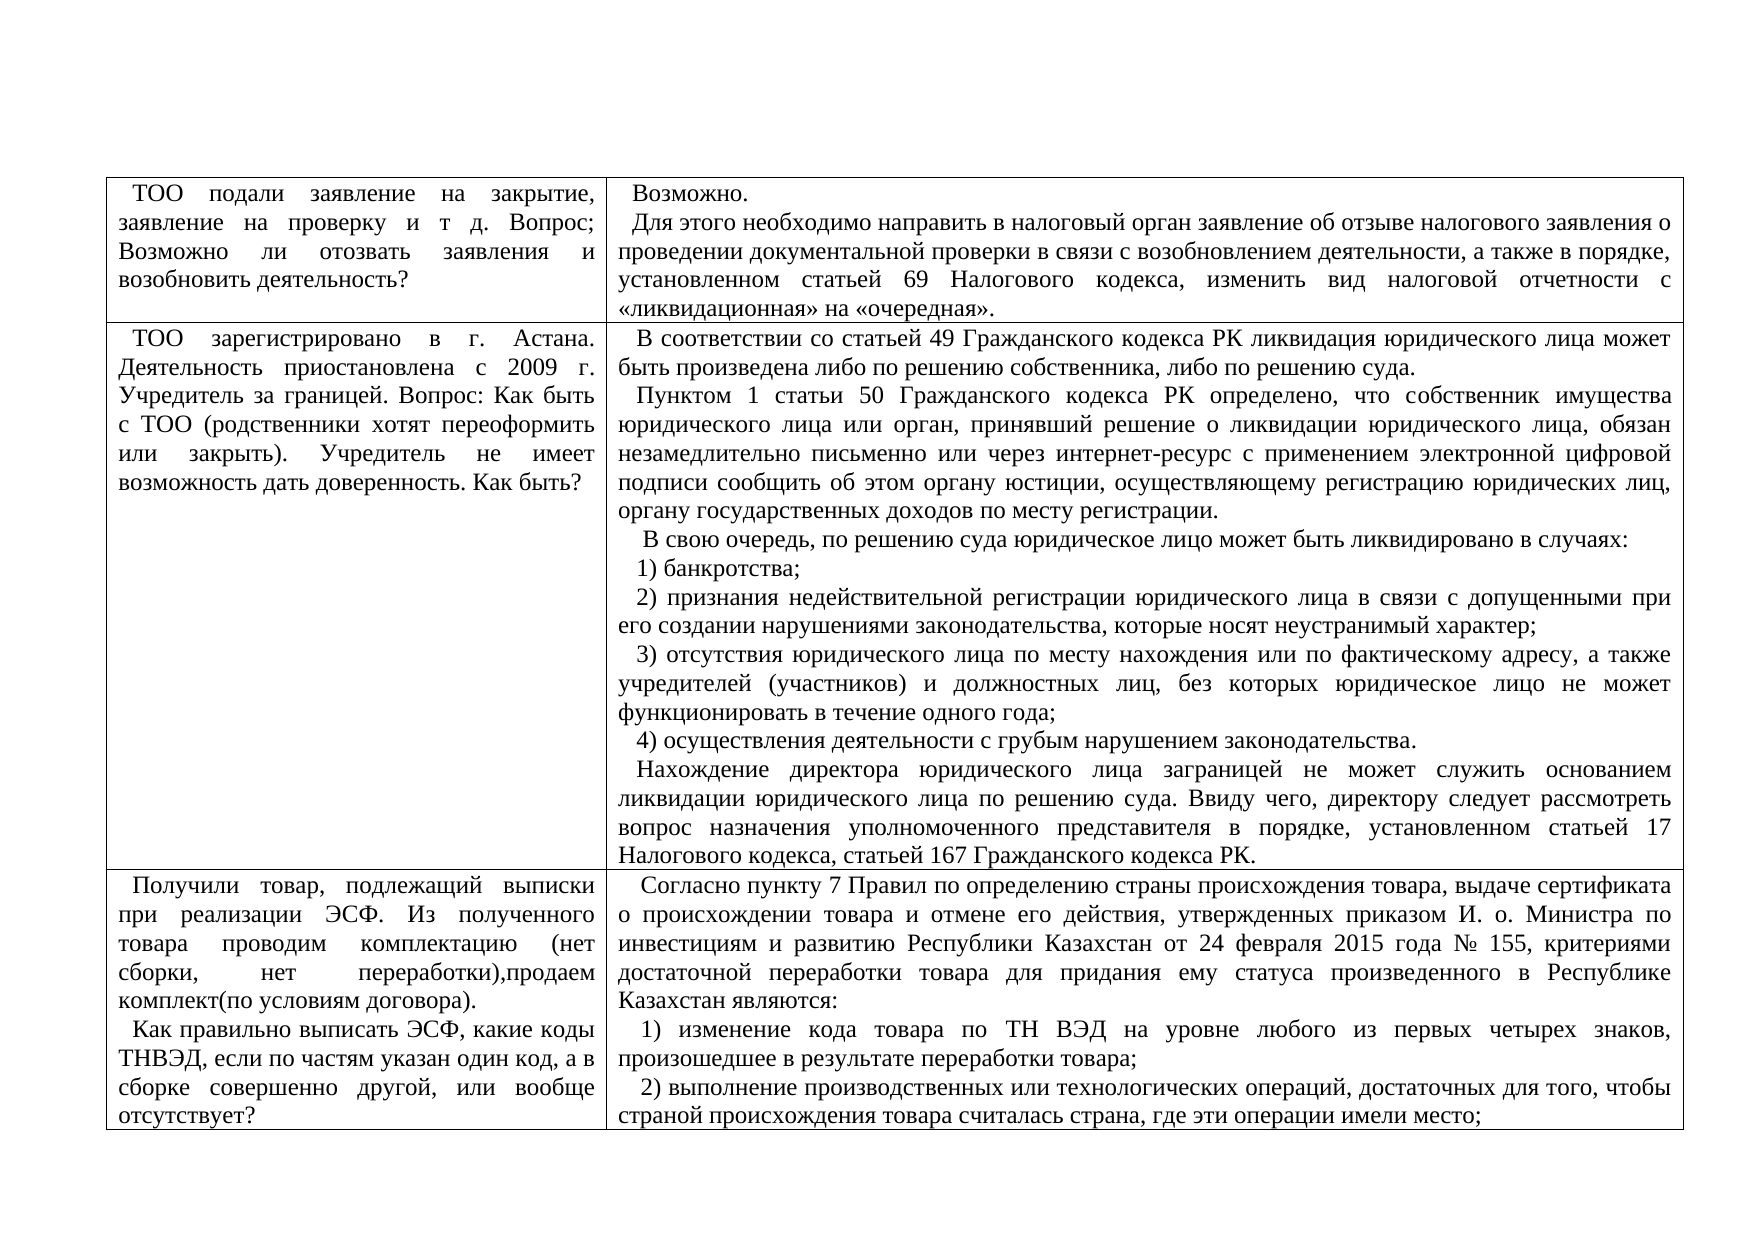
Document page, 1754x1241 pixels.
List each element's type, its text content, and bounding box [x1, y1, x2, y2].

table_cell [607, 870, 1683, 1129]
table_cell В соответствии со статьей 49 Гражданского кодекса РК ликвидация юридического лица может быть произведена либо по решению собственника, либо по решению суда. Пунктом 1 статьи 50 Гражданского кодекса РК определено, что собственник имущества юридического лица или орган, принявший решение о ликвидации юридического лица, обязан незамедлительно письменно или через интернет-ресурс с применением электронной цифровой подписи сообщить об этом органу юстиции, осуществляющему регистрацию юридических лиц, органу государственных доходов по месту регистрации. В свою очередь, по решению суда юридическое лицо может быть ликвидировано в случаях: 1) банкротства; 2) признания недействительной регистрации юридического лица в связи с допущенными при его создании нарушениями законодательства, которые носят неустранимый характер; 3) отсутствия юридического лица по месту нахождения или по фактическому адресу, а также учредителей (участников) и должностных лиц, без которых юридическое лицо не может функционировать в течение одного года; 4) осуществления деятельности с грубым нарушением законодательства. Нахождение директора юридического лица заграницей не может служить основанием ликвидации юридического лица по решению суда. Ввиду чего, директору следует рассмотреть вопрос назначения уполномоченного представителя в порядке, установленном статьей 17 Налогового кодекса, статьей 167 Гражданского кодекса РК. [607, 323, 1683, 869]
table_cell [107, 870, 606, 1129]
table_cell Возможно. Для этого необходимо направить в налоговый орган заявление об отзыве налогового заявления о проведении документальной проверки в связи с возобновлением деятельности, а также в порядке, установленном статьей 69 Налогового кодекса, изменить вид налоговой отчетности с «ликвидационная» на «очередная». [607, 178, 1683, 322]
table_cell ТОО подали заявление на закрытие, заявление на проверку и т д. Вопрос; Возможно ли отозвать заявления и возобновить деятельность? [107, 178, 606, 322]
table_cell ТОО зарегистрировано в г. Астана. Деятельность приостановлена с 2009 г. Учредитель за границей. Вопрос: Как быть с ТОО (родственники хотят переоформить или закрыть). Учредитель не имеет возможность дать доверенность. Как быть? [107, 323, 606, 869]
